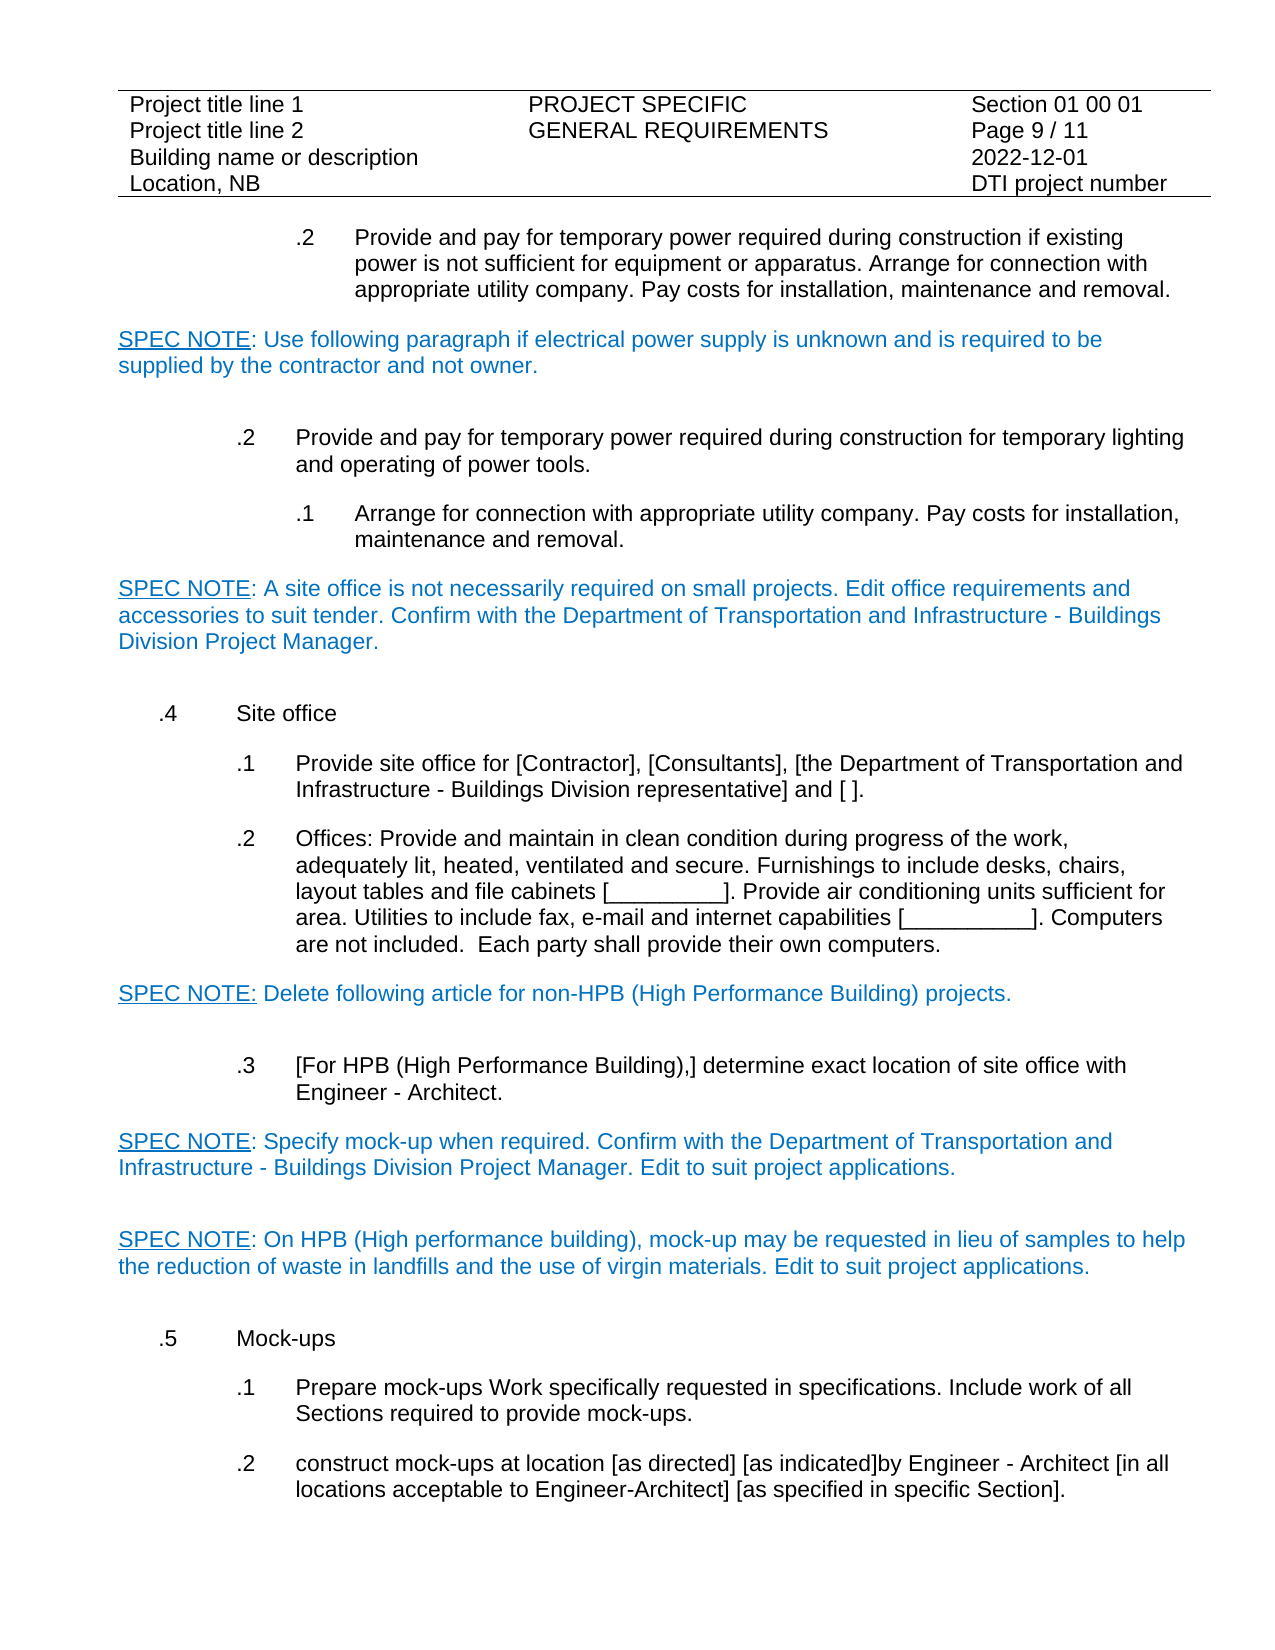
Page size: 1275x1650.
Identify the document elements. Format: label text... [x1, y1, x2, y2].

text SPEC NOTE: Specify mock-up when required. Confirm with the Department of Transportation and Infrastructure - Buildings Division Project Manager. Edit to suit project applications. [118, 1128, 1186, 1180]
subtitle [For HPB (High Performance Building),] determine exact location of site office with Engineer - Architect. [236, 1052, 1186, 1105]
text SPEC NOTE: Use following paragraph if electrical power supply is unknown and is required to be supplied by the contractor and not owner. [118, 326, 1186, 378]
text SPEC NOTE: A site office is not necessarily required on small projects. Edit office requirements and accessories to suit tender. Confirm with the Department of Transportation and Infrastructure - Buildings Division Project Manager. [118, 575, 1186, 654]
subtitle Provide and pay for temporary power required during construction if existing power is not sufficient for equipment or apparatus. Arrange for connection with appropriate utility company. Pay costs for installation, maintenance and removal. [295, 224, 1186, 303]
subtitle Offices: Provide and maintain in clean condition during progress of the work, adequately lit, heated, ventilated and secure. Furnishings to include desks, chairs, layout tables and file cabinets [_________]. Provide air conditioning units sufficient for area. Utilities to include fax, e-mail and internet capabilities [__________]. Computers are not included. Each party shall provide their own computers. [236, 825, 1186, 957]
text SPEC NOTE: On HPB (High performance building), mock-up may be requested in lieu of samples to help the reduction of waste in landfills and the use of virgin materials. Edit to suit project applications. [118, 1226, 1186, 1279]
subtitle construct mock-ups at location [as directed] [as indicated]by Engineer - Architect [in all locations acceptable to Engineer-Architect] [as specified in specific Section]. [236, 1450, 1186, 1502]
subtitle Prepare mock-ups Work specifically requested in specifications. Include work of all Sections required to provide mock-ups. [236, 1374, 1186, 1427]
subtitle Provide and pay for temporary power required during construction for temporary lighting and operating of power tools. [236, 424, 1186, 477]
subtitle Site office [177, 700, 1186, 727]
text SPEC NOTE: Delete following article for non-HPB (High Performance Building) projects. [118, 980, 1186, 1006]
subtitle Arrange for connection with appropriate utility company. Pay costs for installation, maintenance and removal. [295, 500, 1186, 552]
subtitle Mock-ups [177, 1325, 1186, 1351]
subtitle Provide site office for [Contractor], [Consultants], [the Department of Transportation and Infrastructure - Buildings Division representative] and [ ]. [236, 749, 1186, 802]
